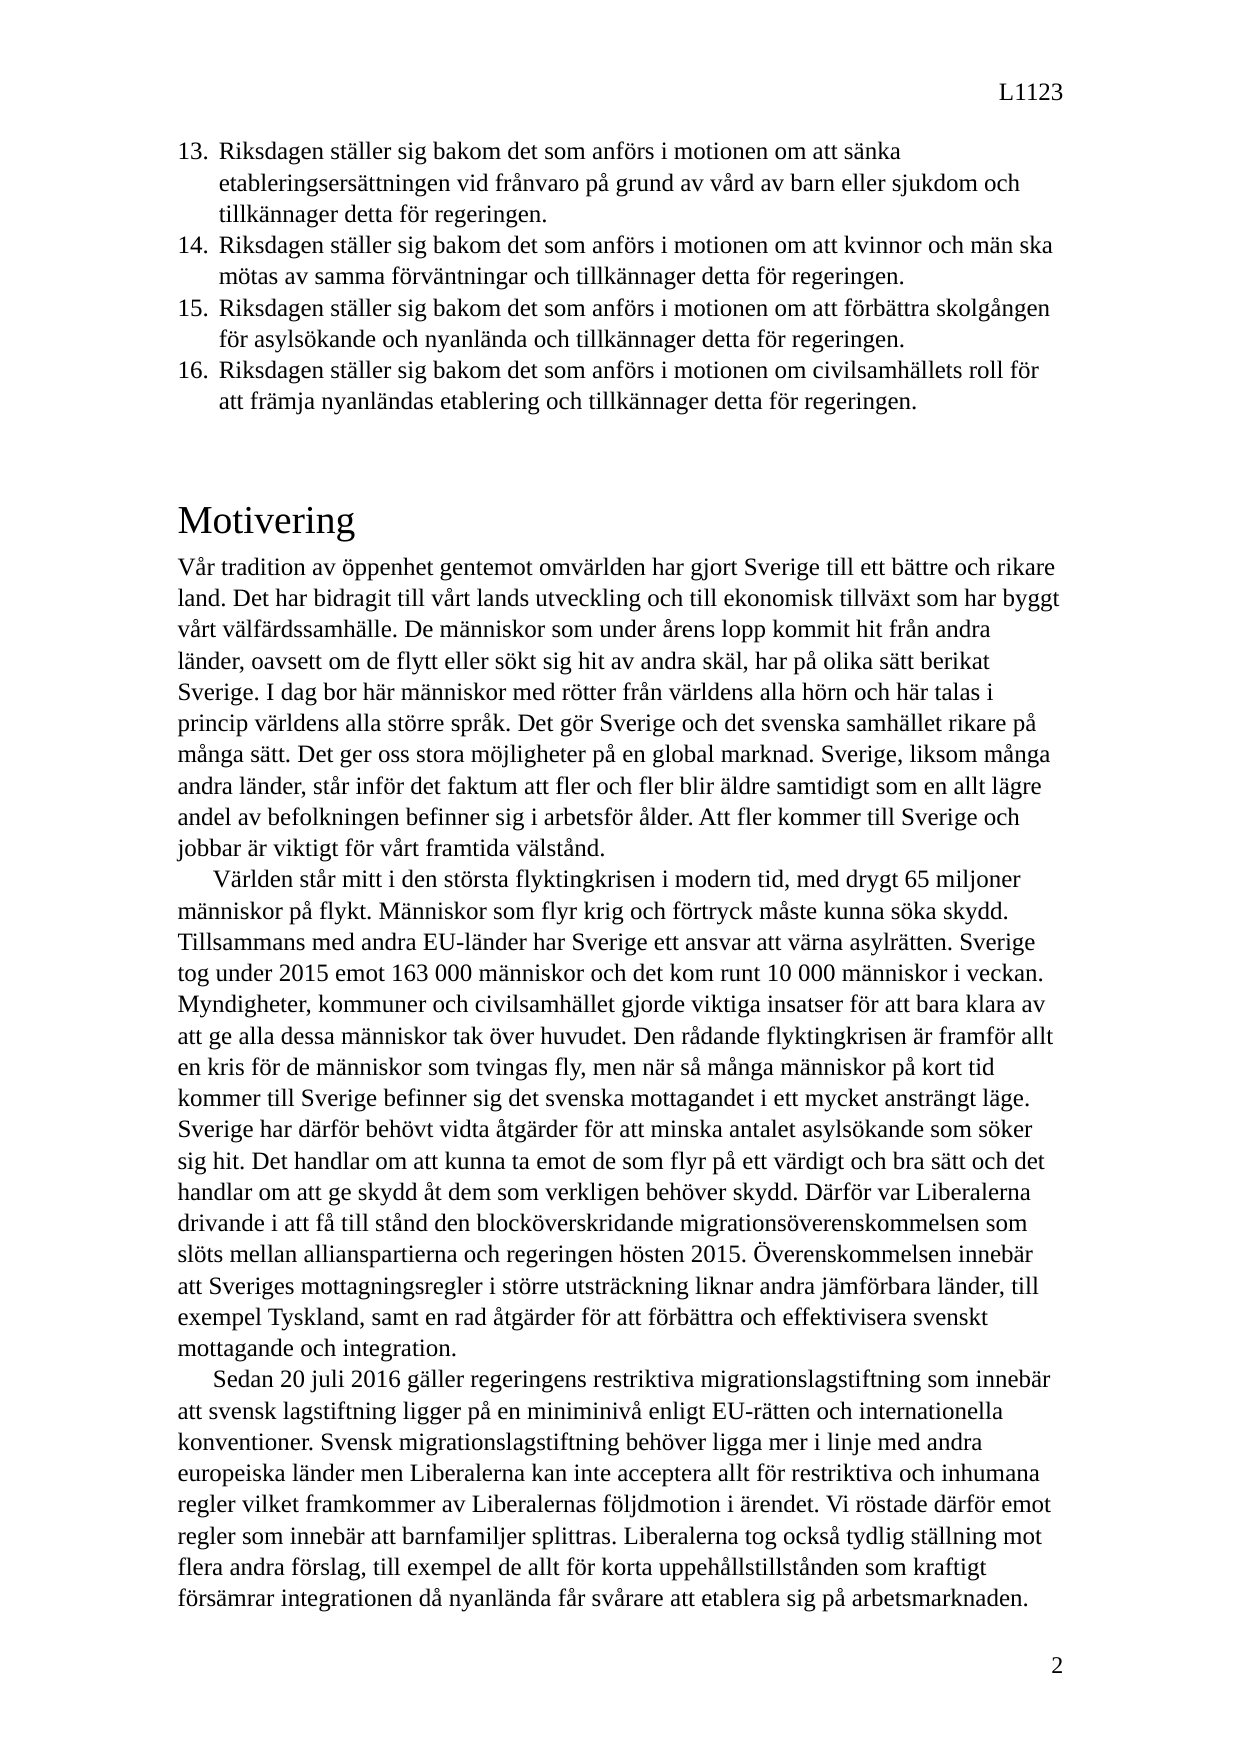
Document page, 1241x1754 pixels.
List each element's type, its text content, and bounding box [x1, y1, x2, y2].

text Vår tradition av öppenhet gentemot omvärlden har gjort Sverige till ett bättre och rikare land. Det har bidragit till vårt lands utveckling och till ekonomisk tillväxt som har byggt vårt välfärdssamhälle. De människor som under årens lopp kommit hit från andra länder, oavsett om de flytt eller sökt sig hit av andra skäl, har på olika sätt berikat Sverige. I dag bor här människor med rötter från världens alla hörn och här talas i princip världens alla större språk. Det gör Sverige och det svenska samhället rikare på många sätt. Det ger oss stora möjligheter på en global marknad. Sverige, liksom många andra länder, står inför det faktum att fler och fler blir äldre samtidigt som en allt lägre andel av befolkningen befinner sig i arbetsför ålder. Att fler kommer till Sverige och jobbar är viktigt för vårt framtida välstånd. [177, 549, 1063, 862]
text Världen står mitt i den största flyktingkrisen i modern tid, med drygt 65 miljoner människor på flykt. Människor som flyr krig och förtryck måste kunna söka skydd. Tillsammans med andra EU-länder har Sverige ett ansvar att värna asylrätten. Sverige tog under 2015 emot 163 000 människor och det kom runt 10 000 människor i veckan. Myndigheter, kommuner och civilsamhället gjorde viktiga insatser för att bara klara av att ge alla dessa människor tak över huvudet. Den rådande flyktingkrisen är framför allt en kris för de människor som tvingas fly, men när så många människor på kort tid kommer till Sverige befinner sig det svenska mottagandet i ett mycket ansträngt läge. Sverige har därför behövt vidta åtgärder för att minska antalet asylsökande som söker sig hit. Det handlar om att kunna ta emot de som flyr på ett värdigt och bra sätt och det handlar om att ge skydd åt dem som verkligen behöver skydd. Därför var Liberalerna drivande i att få till stånd den blocköverskridande migrationsöverenskommelsen som slöts mellan allianspartierna och regeringen hösten 2015. Överenskommelsen innebär att Sveriges mottagningsregler i större utsträckning liknar andra jämförbara länder, till exempel Tyskland, samt en rad åtgärder för att förbättra och effektivisera svenskt mottagande och integration. [177, 862, 1063, 1362]
subtitle Motivering [177, 501, 1063, 541]
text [177, 1362, 1063, 1612]
